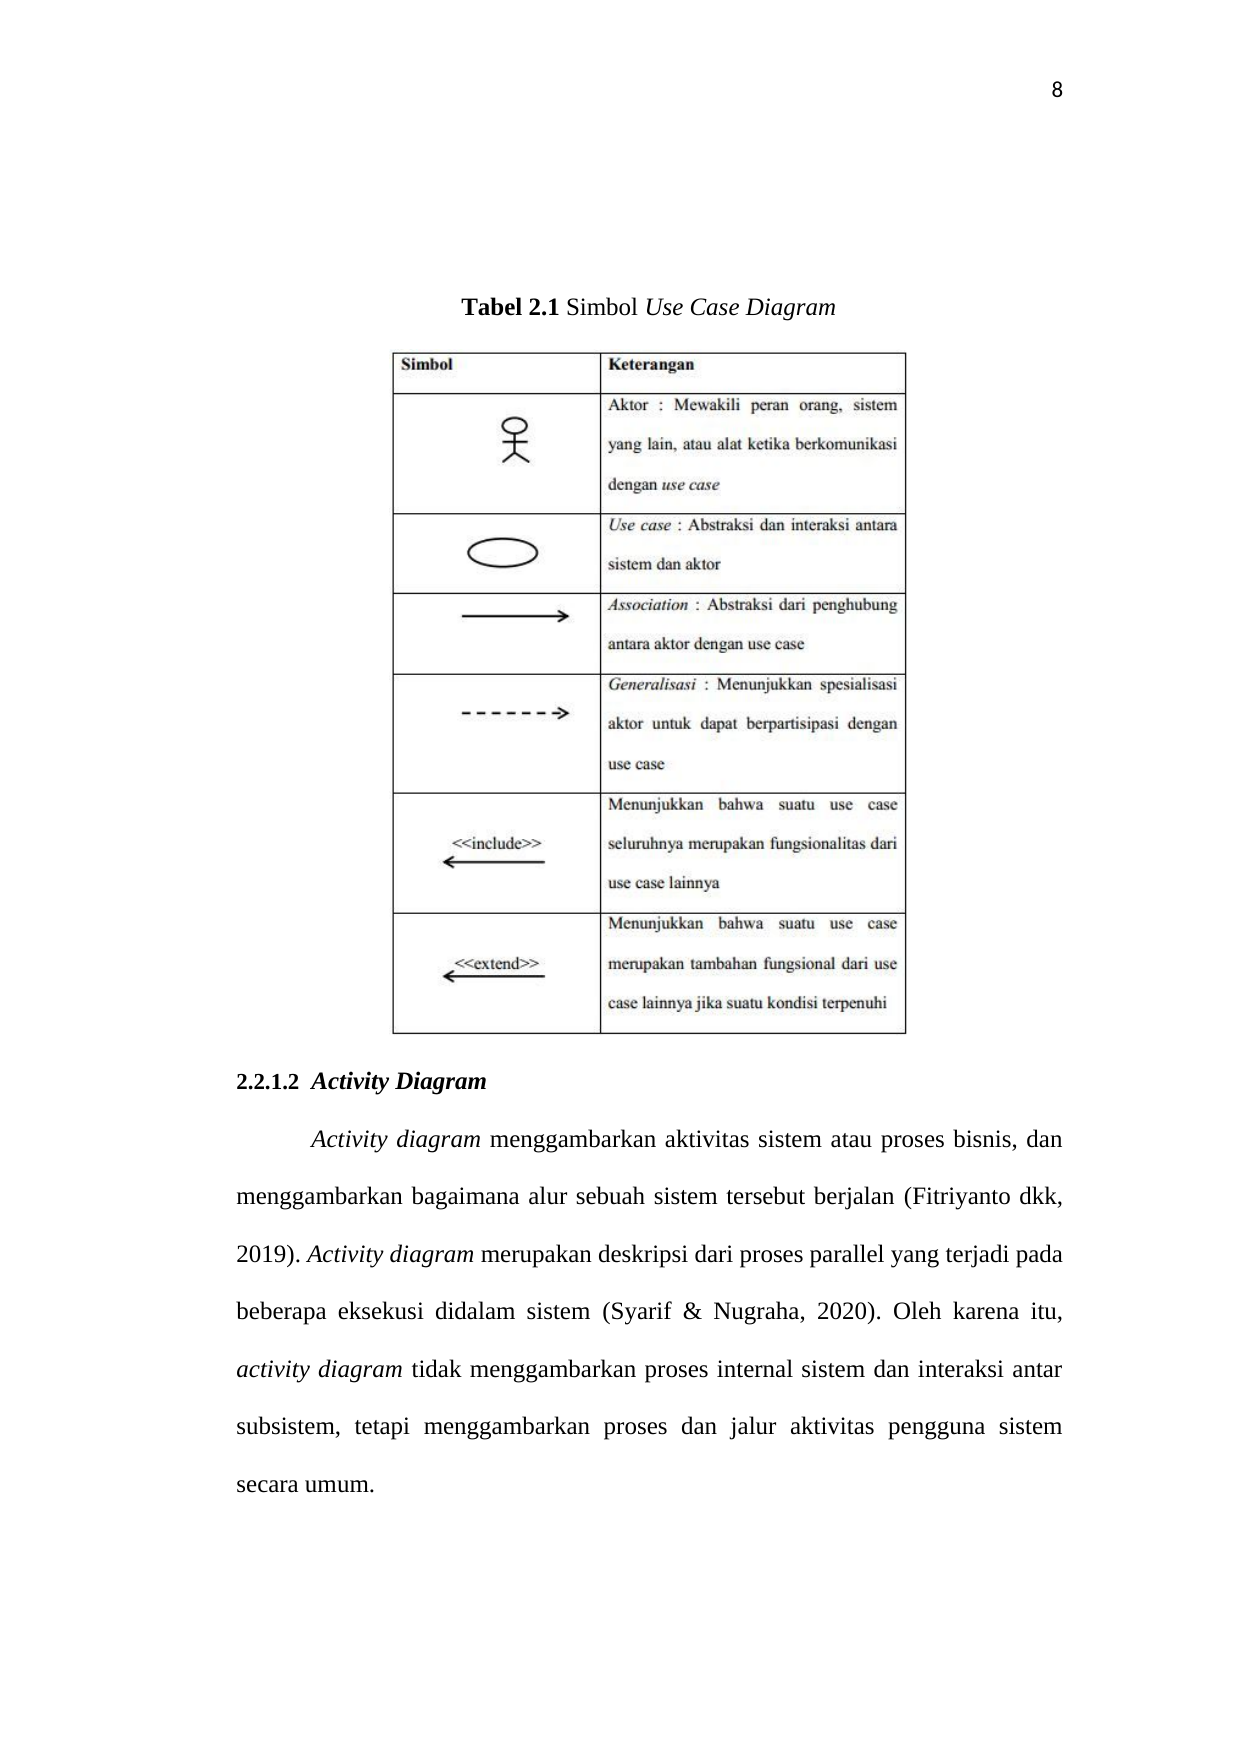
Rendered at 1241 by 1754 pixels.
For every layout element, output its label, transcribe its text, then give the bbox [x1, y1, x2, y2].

list Activity diagram menggambarkan aktivitas sistem atau proses bisnis, dan menggambarkan bagaimana alur sebuah sistem tersebut berjalan (Fitriyanto dkk, 2019). Activity diagram merupakan deskripsi dari proses parallel yang terjadi pada beberapa eksekusi didalam sistem (Syarif & Nugraha, 2020). Oleh karena itu, activity diagram tidak menggambarkan proses internal sistem dan interaksi antar subsistem, tetapi menggambarkan proses dan jalur aktivitas pengguna sistem secara umum. [236, 1124, 1063, 1498]
text Tabel 2.1 Simbol Use Case Diagram [236, 292, 1063, 321]
subtitle Activity Diagram [236, 1066, 1063, 1095]
picture [389, 349, 910, 1039]
